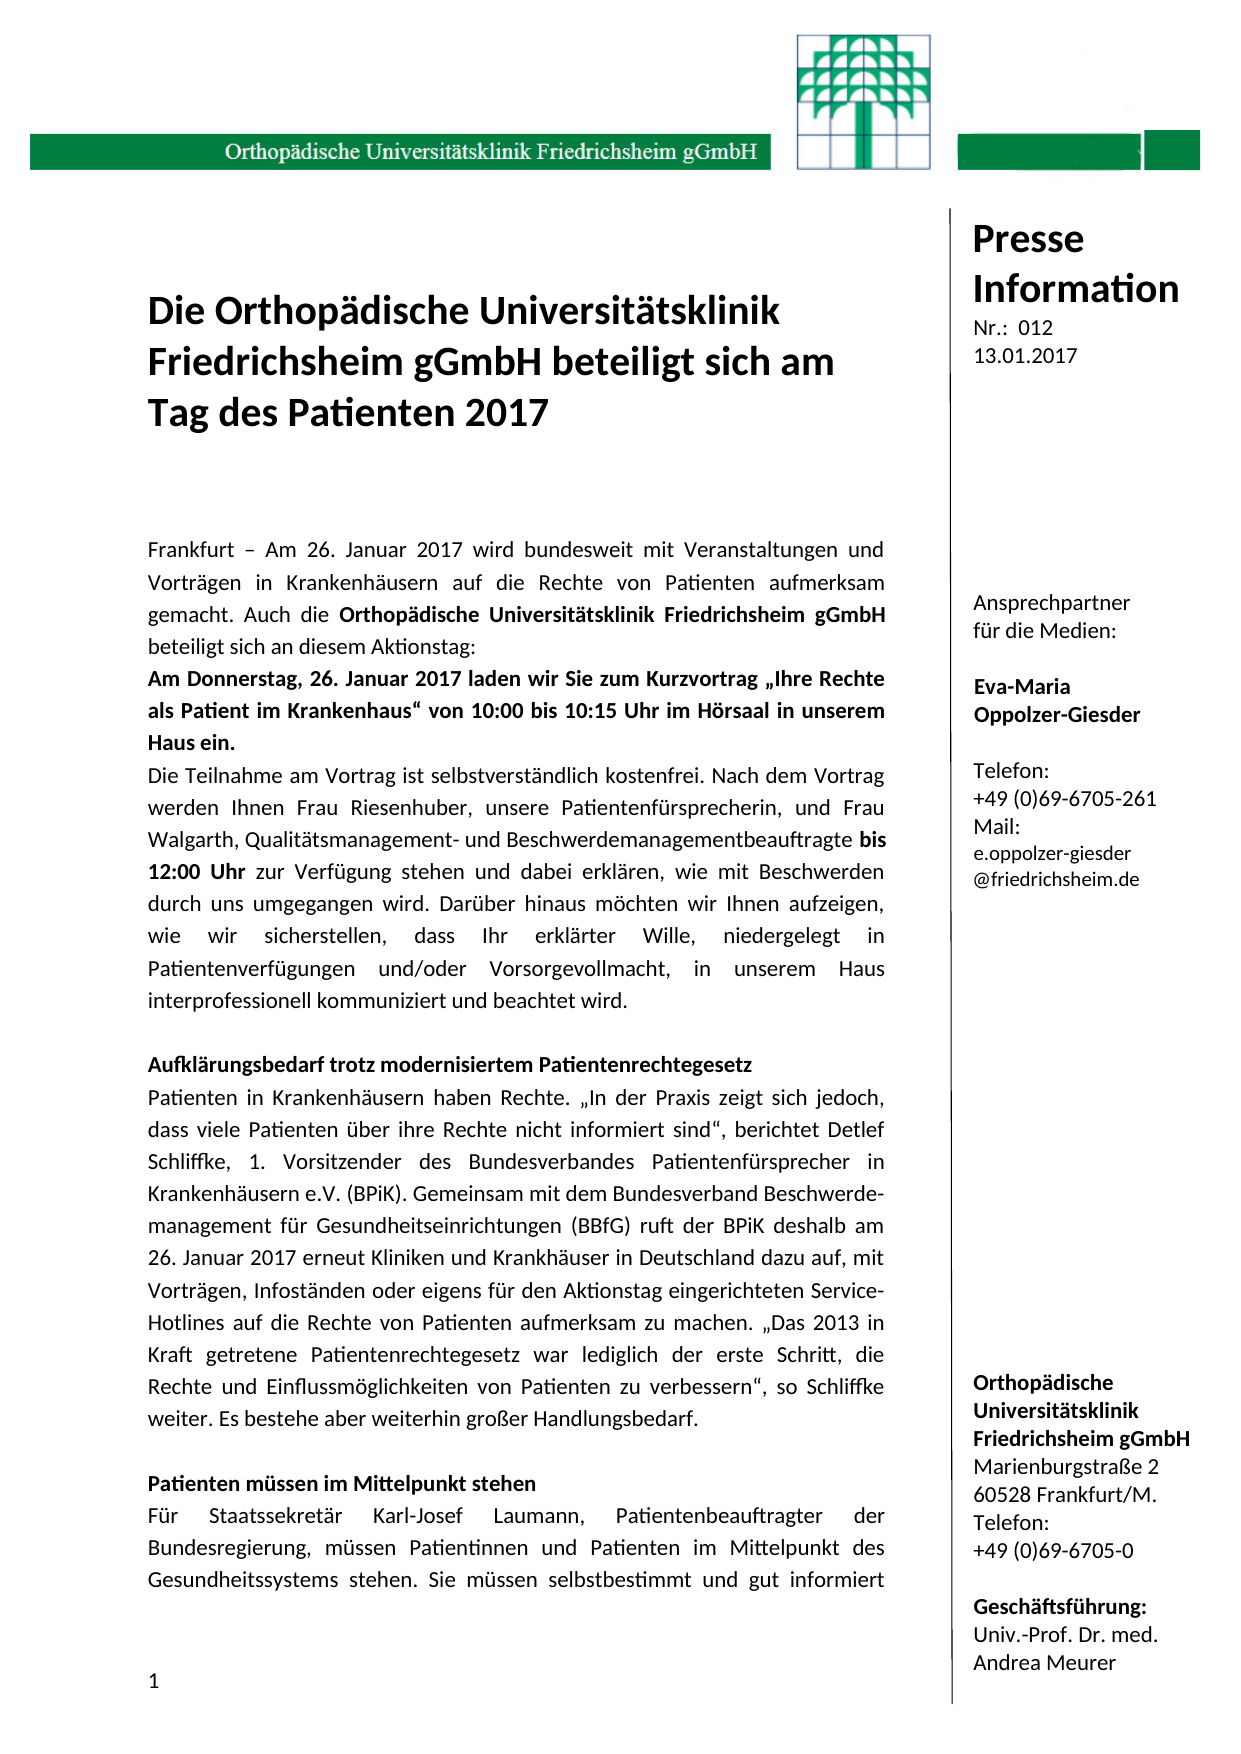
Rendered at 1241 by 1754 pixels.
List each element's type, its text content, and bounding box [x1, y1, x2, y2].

text Aufklärungsbedarf trotz modernisiertem Patientenrechtegesetz [148, 1050, 886, 1078]
text Am Donnerstag, 26. Januar 2017 laden wir Sie zum Kurzvortrag „Ihre Rechte als Patient im Krankenhaus“ von 10:00 bis 10:15 Uhr im Hörsaal in unserem Haus ein. [148, 664, 886, 757]
text Die Teilnahme am Vortrag ist selbstverständlich kostenfrei. Nach dem Vortrag werden Ihnen Frau Riesenhuber, unsere Patientenfürsprecherin, und Frau Walgarth, Qualitätsmanagement- und Beschwerdemanagementbeauftragte bis 12:00 Uhr zur Verfügung stehen und dabei erklären, wie mit Beschwerden durch uns umgegangen wird. Darüber hinaus möchten wir Ihnen aufzeigen, wie wir sicherstellen, dass Ihr erklärter Wille, niedergelegt in Patientenverfügungen und/oder Vorsorgevollmacht, in unserem Haus interprofessionell kommuniziert und beachtet wird. [148, 761, 886, 1014]
text Patienten in Krankenhäusern haben Rechte. „In der Praxis zeigt sich jedoch, dass viele Patienten über ihre Rechte nicht informiert sind“, berichtet Detlef Schliffke, 1. Vorsitzender des Bundesverbandes Patientenfürsprecher in Krankenhäusern e.V. (BPiK). Gemeinsam mit dem Bundesverband Beschwerde-management für Gesundheitseinrichtungen (BBfG) ruft der BPiK deshalb am 26. Januar 2017 erneut Kliniken und Krankhäuser in Deutschland dazu auf, mit Vorträgen, Infoständen oder eigens für den Aktionstag eingerichteten Service-Hotlines auf die Rechte von Patienten aufmerksam zu machen. „Das 2013 in Kraft getretene Patientenrechtegesetz war lediglich der erste Schritt, die Rechte und Einflussmöglichkeiten von Patienten zu verbessern“, so Schliffke weiter. Es bestehe aber weiterhin großer Handlungsbedarf. [148, 1083, 886, 1432]
text Die Orthopädische Universitätsklinik Friedrichsheim gGmbH beteiligt sich am Tag des Patienten 2017 [148, 284, 886, 487]
picture [29, 14, 1145, 207]
text Frankfurt – Am 26. Januar 2017 wird bundesweit mit Veranstaltungen und Vorträgen in Krankenhäusern auf die Rechte von Patienten aufmerksam gemacht. Auch die Orthopädische Universitätsklinik Friedrichsheim gGmbH beteiligt sich an diesem Aktionstag: [148, 535, 886, 660]
text Patienten müssen im Mittelpunkt stehen [148, 1469, 886, 1497]
